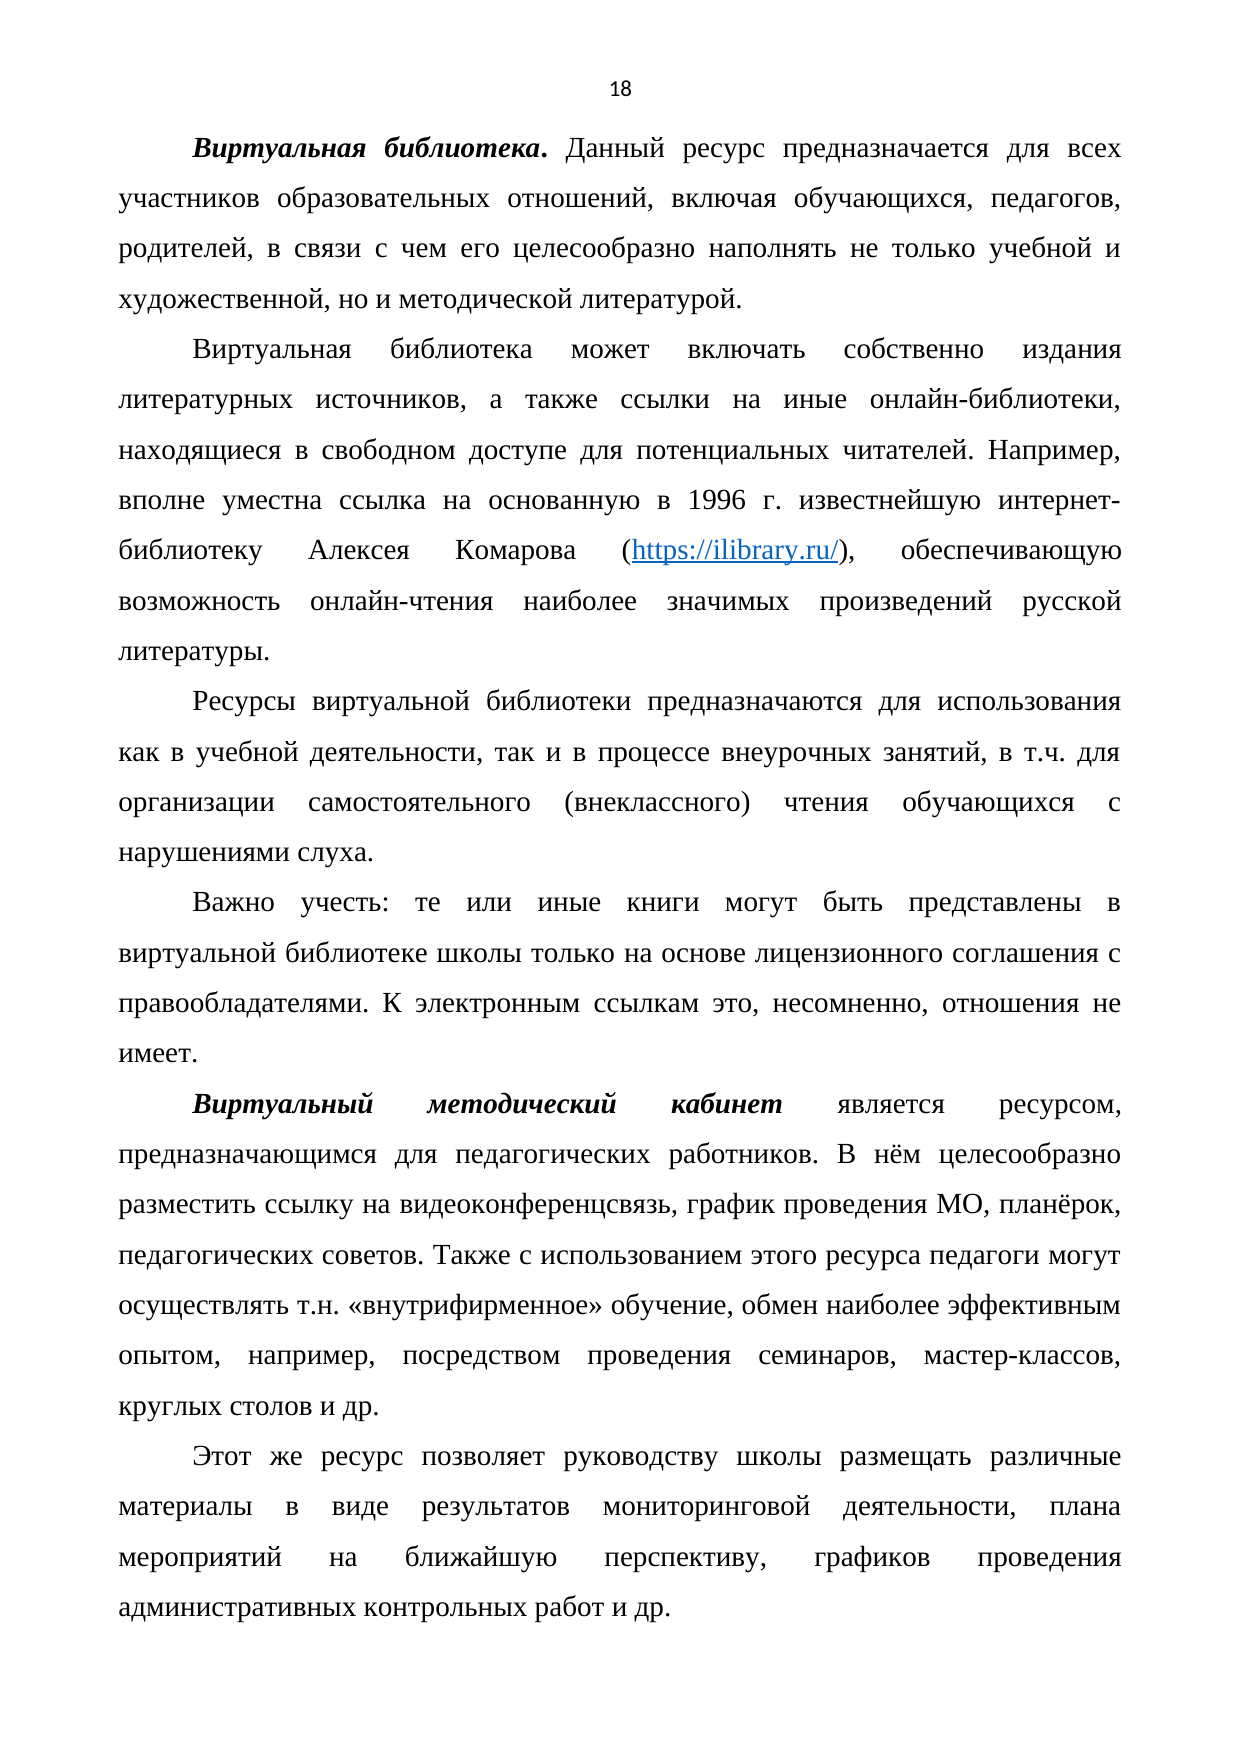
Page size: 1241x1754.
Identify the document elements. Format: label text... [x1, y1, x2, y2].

text Ресурсы виртуальной библиотеки предназначаются для использования как в учебной деятельности, так и в процессе внеурочных занятий, в т.ч. для организации самостоятельного (внеклассного) чтения обучающихся с нарушениями слуха. [118, 683, 1122, 868]
text Виртуальная библиотека может включать собственно издания литературных источников, а также ссылки на иные онлайн-библиотеки, находящиеся в свободном доступе для потенциальных читателей. Например, вполне уместна ссылка на основанную в 1996 г. известнейшую интернет-библиотеку Алексея Комарова (https://ilibrary.ru/), обеспечивающую возможность онлайн-чтения наиболее значимых произведений русской литературы. [118, 331, 1122, 667]
text Важно учесть: те или иные книги могут быть представлены в виртуальной библиотеке школы только на основе лицензионного соглашения с правообладателями. К электронным ссылкам это, несомненно, отношения не имеет. [118, 884, 1122, 1069]
text Этот же ресурс позволяет руководству школы размещать различные материалы в виде результатов мониторинговой деятельности, плана мероприятий на ближайшую перспективу, графиков проведения административных контрольных работ и др. [118, 1438, 1122, 1622]
text Виртуальная библиотека. Данный ресурс предназначается для всех участников образовательных отношений, включая обучающихся, педагогов, родителей, в связи с чем его целесообразно наполнять не только учебной и художественной, но и методической литературой. [118, 130, 1122, 314]
text Виртуальный методический кабинет является ресурсом, предназначающимся для педагогических работников. В нём целесообразно разместить ссылку на видеоконференцсвязь, график проведения МО, планёрок, педагогических советов. Также с использованием этого ресурса педагоги могут осуществлять т.н. «внутрифирменное» обучение, обмен наиболее эффективным опытом, например, посредством проведения семинаров, мастер-классов, круглых столов и др. [118, 1086, 1122, 1421]
